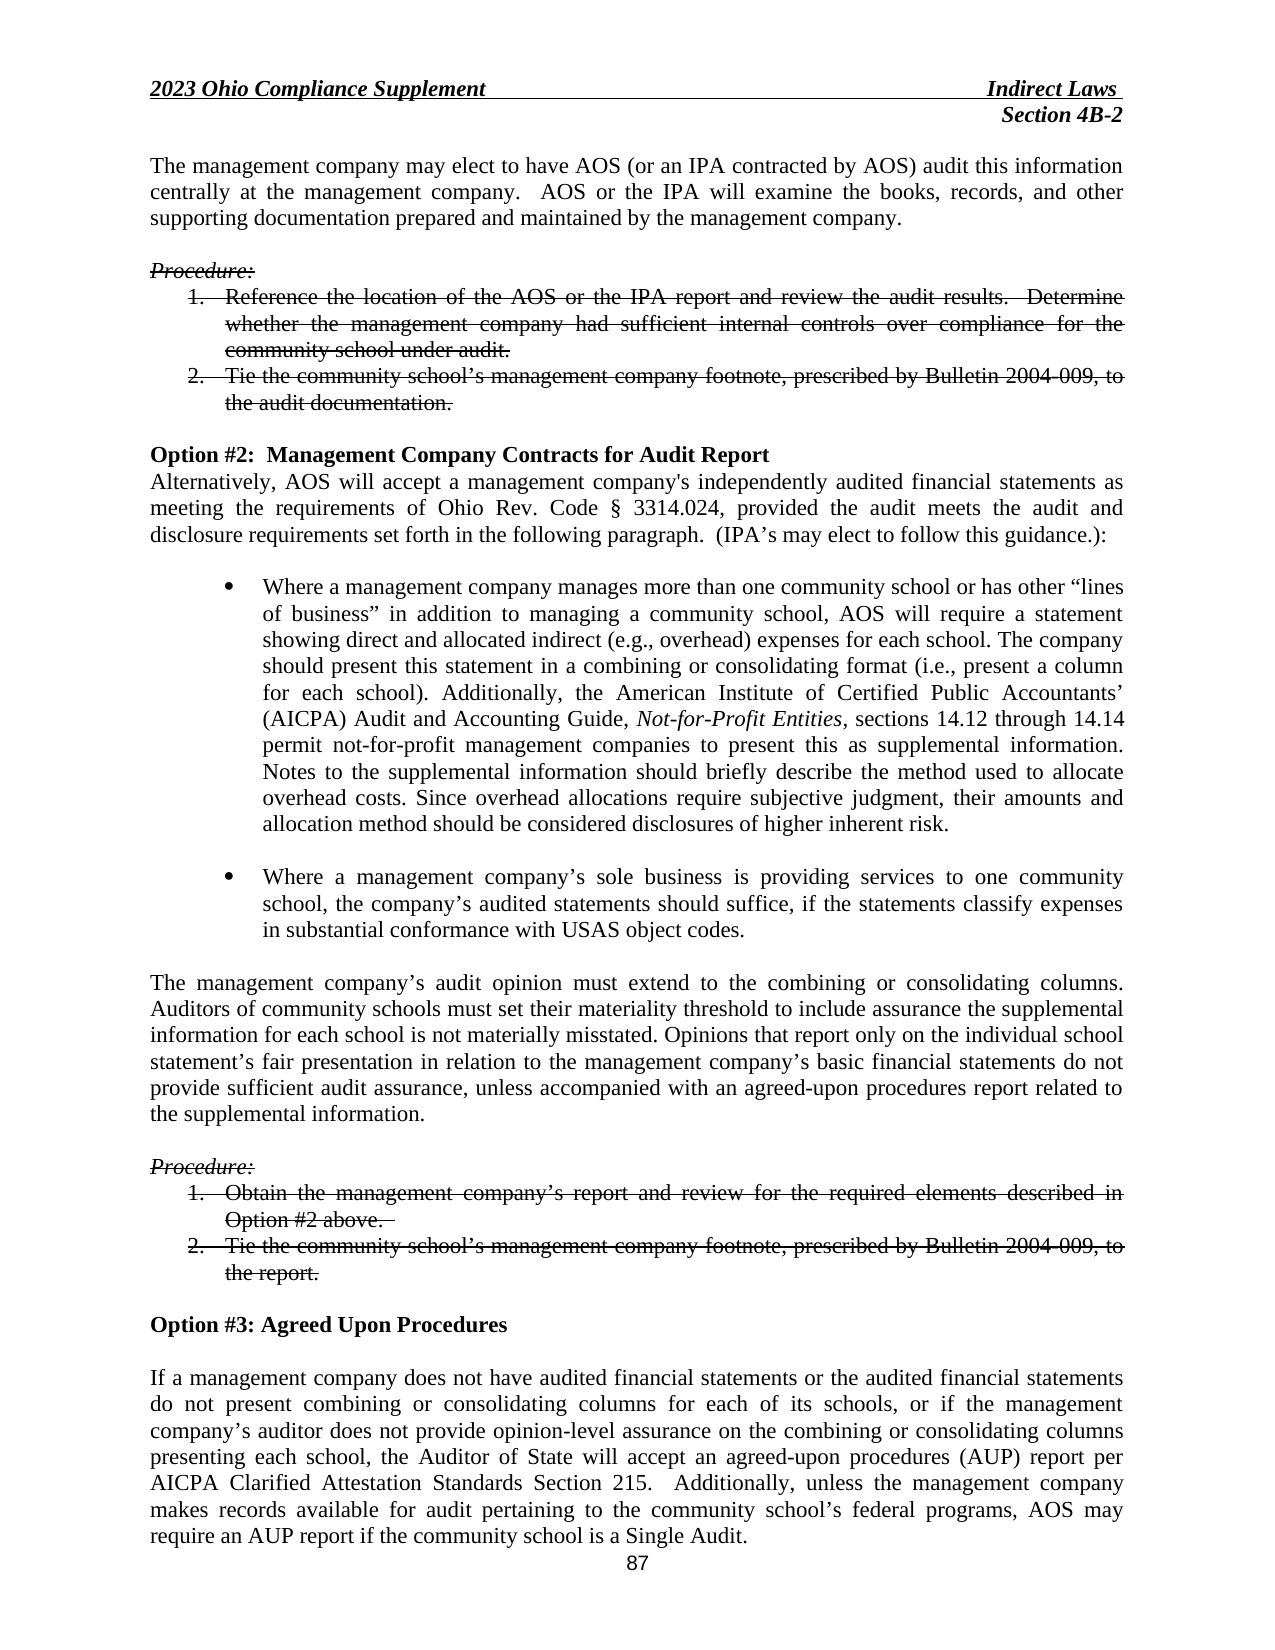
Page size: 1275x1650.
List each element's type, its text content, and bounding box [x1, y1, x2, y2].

list Tie the community school’s management company footnote, prescribed by Bulletin 2004-009, to the audit documentation. [187, 378, 1125, 415]
text The management company may elect to have AOS (or an IPA contracted by AOS) audit this information centrally at the management company. AOS or the IPA will examine the books, records, and other supporting documentation prepared and maintained by the management company. [150, 152, 1125, 231]
list Reference the location of the AOS or the IPA report and review the audit results. Determine whether the management company had sufficient internal controls over compliance for the community school under audit. [187, 283, 1125, 298]
list Obtain the management company’s report and review for the required elements described in Option #2 above. [187, 1179, 1125, 1232]
text Procedure: [150, 257, 1125, 283]
list Reference the location of the AOS or the IPA report and review the audit results. Determine whether the management company had sufficient internal controls over compliance for the community school under audit. [187, 299, 1125, 362]
text Option #2: Management Company Contracts for Audit Report [150, 442, 1125, 468]
list Where a management company manages more than one community school or has other “lines of business” in addition to managing a community school, AOS will require a statement showing direct and allocated indirect (e.g., overhead) expenses for each school. The company should present this statement in a combining or consolidating format (i.e., present a column for each school). Additionally, the American Institute of Certified Public Accountants’ (AICPA) Audit and Accounting Guide, Not-for-Profit Entities, sections 14.12 through 14.14 permit not-for-profit management companies to present this as supplemental information. Notes to the supplemental information should briefly describe the method used to allocate overhead costs. Since overhead allocations require subjective judgment, their amounts and allocation method should be considered disclosures of higher inherent risk. [225, 573, 1125, 837]
text The management company’s audit opinion must extend to the combining or consolidating columns. Auditors of community schools must set their materiality threshold to include assurance the supplemental information for each school is not materially misstated. Opinions that report only on the individual school statement’s fair presentation in relation to the management company’s basic financial statements do not provide sufficient audit assurance, unless accompanied with an agreed-upon procedures report related to the supplemental information. [150, 969, 1125, 1127]
text Alternatively, AOS will accept a management company's independently audited financial statements as meeting the requirements of Ohio Rev. Code § 3314.024, provided the audit meets the audit and disclosure requirements set forth in the following paragraph. (IPA’s may elect to follow this guidance.): [150, 468, 1125, 547]
text Option #3: Agreed Upon Procedures [150, 1311, 1125, 1338]
list Where a management company’s sole business is providing services to one community school, the company’s audited statements should suffice, if the statements classify expenses in substantial conformance with USAS object codes. [225, 863, 1125, 942]
list Tie the community school’s management company footnote, prescribed by Bulletin 2004-009, to the report. [187, 1232, 1125, 1246]
list Tie the community school’s management company footnote, prescribed by Bulletin 2004-009, to the audit documentation. [187, 362, 1125, 377]
list Tie the community school’s management company footnote, prescribed by Bulletin 2004-009, to the report. [187, 1247, 1125, 1285]
text Procedure: [150, 1153, 1125, 1179]
text If a management company does not have audited financial statements or the audited financial statements do not present combining or consolidating columns for each of its schools, or if the management company’s auditor does not provide opinion-level assurance on the combining or consolidating columns presenting each school, the Auditor of State will accept an agreed-upon procedures (AUP) report per AICPA Clarified Attestation Standards Section 215. Additionally, unless the management company makes records available for audit pertaining to the community school’s federal programs, AOS may require an AUP report if the community school is a Single Audit. [150, 1364, 1125, 1548]
